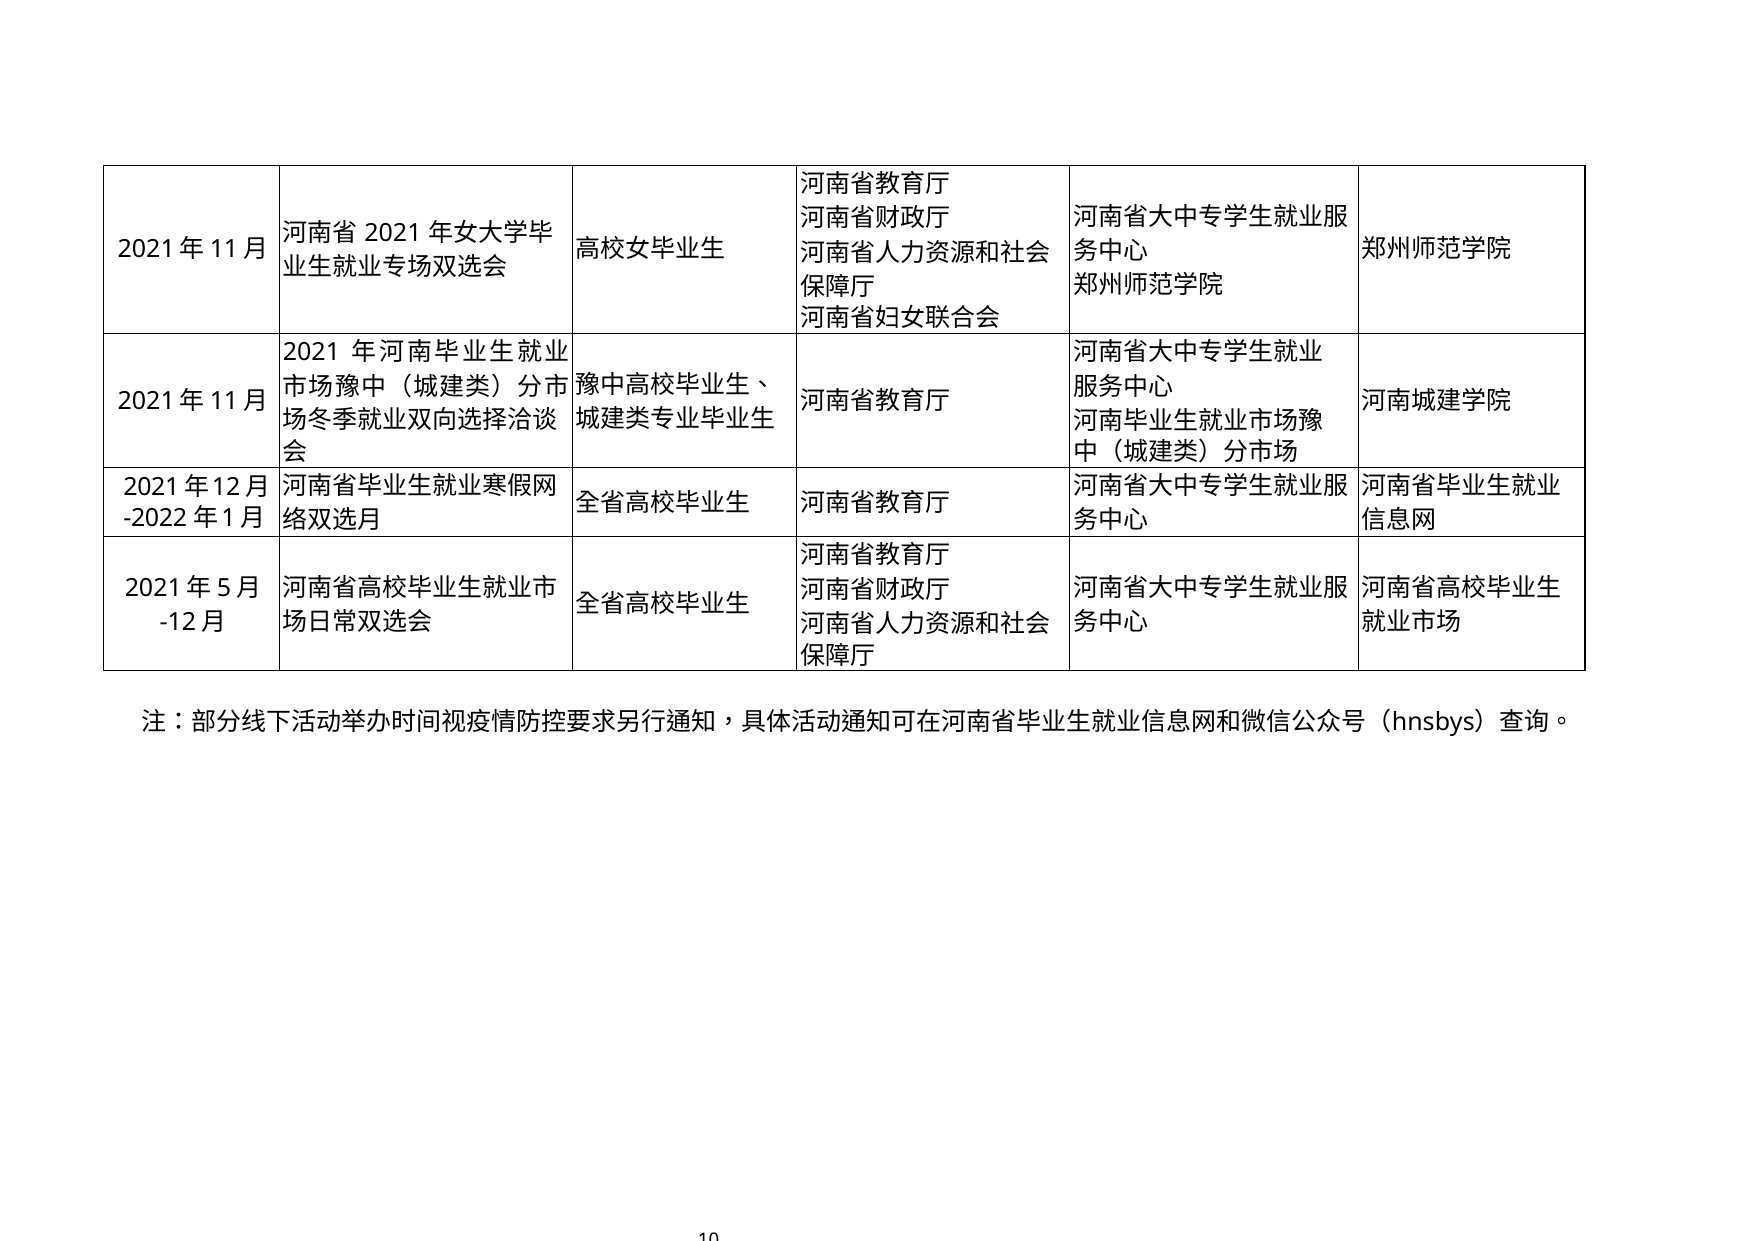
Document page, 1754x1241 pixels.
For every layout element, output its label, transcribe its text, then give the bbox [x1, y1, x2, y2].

table_header 河南省 2021 年女大学毕业生就业专场双选会 [280, 166, 572, 333]
table_header 高校女毕业生 [573, 166, 796, 333]
table_cell 河南省毕业生就业信息网 [1359, 468, 1584, 536]
text 注：部分线下活动举办时间视疫情防控要求另行通知，具体活动通知可在河南省毕业生就业信息网和微信公众号（hnsbys）查询。 [92, 704, 1604, 738]
table_cell 河南省教育厅 [797, 468, 1069, 536]
table_cell 河南省大中专学生就业服务中心 [1070, 468, 1358, 536]
table_cell 全省高校毕业生 [573, 468, 796, 536]
table_header 2021年11月 [104, 166, 279, 333]
table_cell 2021年5月 -12月 [104, 537, 279, 670]
table_cell 2021年 12月 -2022 年 1月 [104, 468, 279, 536]
table_header 河南省大中专学生就业服务中心 郑州师范学院 [1070, 166, 1358, 333]
table_header 郑州师范学院 [1359, 166, 1584, 333]
table_cell 河南省毕业生就业寒假网络双选月 [280, 468, 572, 536]
table_cell 豫中高校毕业生、城建类专业毕业生 [573, 334, 796, 467]
table_cell 全省高校毕业生 [573, 537, 796, 670]
table_cell 河南城建学院 [1359, 334, 1584, 467]
table_cell 河南省教育厅 [797, 334, 1069, 467]
table_cell 河南省大中专学生就业服务中心 [1070, 537, 1358, 670]
table_cell 2021 年河南毕业生就业市场豫中（城建类）分市场冬季就业双向选择洽谈 会 [280, 334, 572, 467]
table_cell 河南省教育厅河南省财政厅 河南省人力资源和社会 保障厅 [797, 537, 1069, 670]
table_cell 河南省高校毕业生就业市场日常双选会 [280, 537, 572, 670]
table_cell 河南省高校毕业生就业市场 [1359, 537, 1584, 670]
table_cell 河南省大中专学生就业服务中心 河南毕业生就业市场豫 中（城建类）分市场 [1070, 334, 1358, 467]
table_header 河南省教育厅河南省财政厅 河南省人力资源和社会保障厅 河南省妇女联合会 [797, 166, 1069, 333]
table_cell 2021年11月 [104, 334, 279, 467]
